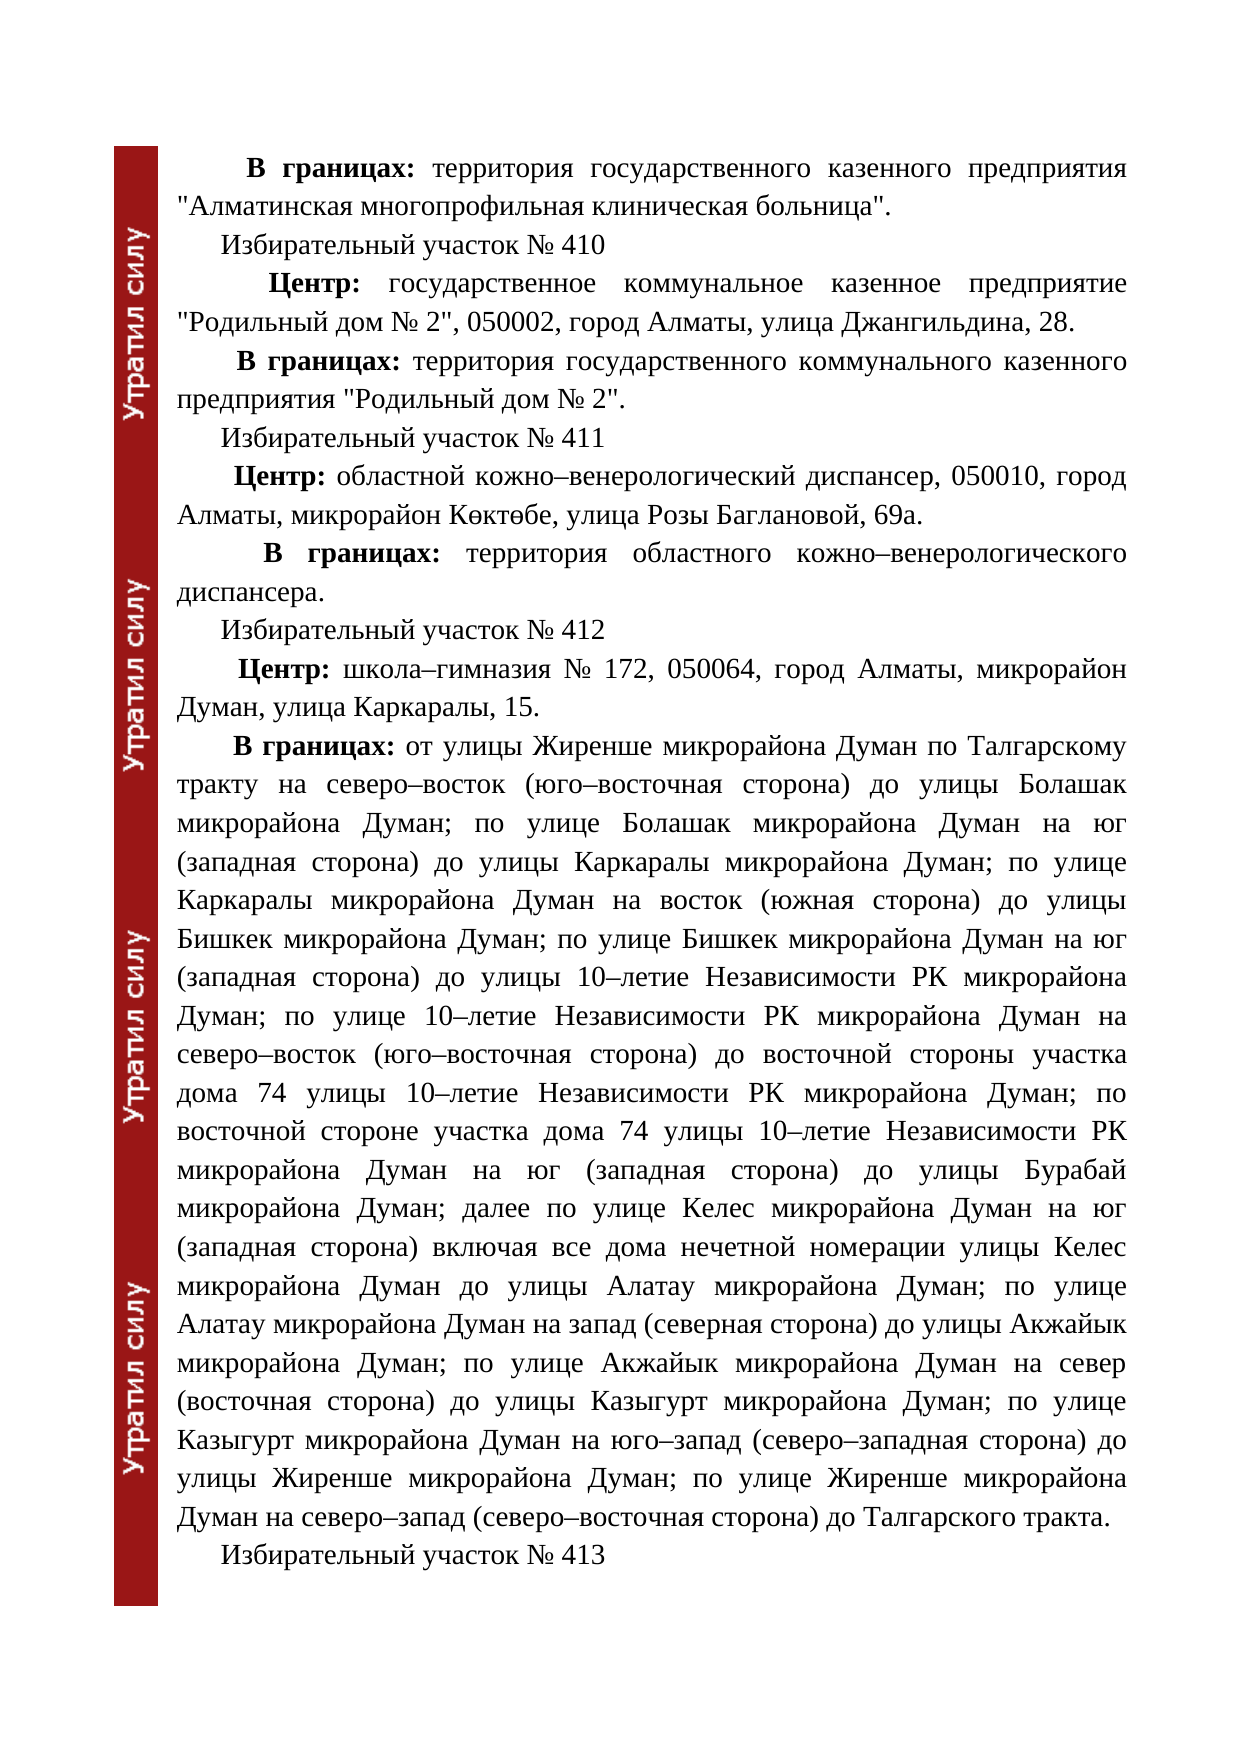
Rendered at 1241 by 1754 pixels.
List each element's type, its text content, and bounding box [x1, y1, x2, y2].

picture [114, 261, 158, 266]
text В границах: территория государственного казенного предприятия "Алматинская многопрофильная клиническая больница". [112, 150, 1128, 222]
picture [114, 723, 158, 728]
picture [114, 222, 158, 227]
picture [114, 415, 158, 420]
text Избирательный участок № 410 [112, 227, 1128, 261]
text Избирательный участок № 413 [112, 1537, 1128, 1571]
picture [114, 146, 158, 150]
text Центр: областной кожно–венерологический диспансер, 050010, город Алматы, микрорайон Көктөбе, улица Розы Баглановой, 69а. [112, 458, 1128, 530]
text Центр: школа–гимназия № 172, 050064, город Алматы, микрорайон Думан, улица Каркаралы, 15. [112, 651, 1128, 723]
picture [114, 1532, 158, 1537]
text В границах: от улицы Жиренше микрорайона Думан по Талгарскому тракту на северо–восток (юго–восточная сторона) до улицы Болашак микрорайона Думан; по улице Болашак микрорайона Думан на юг (западная сторона) до улицы Каркаралы микрорайона Думан; по улице Каркаралы микрорайона Думан на восток (южная сторона) до улицы Бишкек микрорайона Думан; по улице Бишкек микрорайона Думан на юг (западная сторона) до улицы 10–летие Независимости РК микрорайона Думан; по улице 10–летие Независимости РК микрорайона Думан на северо–восток (юго–восточная сторона) до восточной стороны участка дома 74 улицы 10–летие Независимости РК микрорайона Думан; по восточной стороне участка дома 74 улицы 10–летие Независимости РК микрорайона Думан на юг (западная сторона) до улицы Бурабай микрорайона Думан; далее по улице Келес микрорайона Думан на юг (западная сторона) включая все дома нечетной номерации улицы Келес микрорайона Думан до улицы Алатау микрорайона Думан; по улице Алатау микрорайона Думан на запад (северная сторона) до улицы Акжайык микрорайона Думан; по улице Акжайык микрорайона Думан на север (восточная сторона) до улицы Казыгурт микрорайона Думан; по улице Казыгурт микрорайона Думан на юго–запад (северо–западная сторона) до улицы Жиренше микрорайона Думан; по улице Жиренше микрорайона Думан на северо–запад (северо–восточная сторона) до Талгарского тракта. [112, 728, 1128, 1532]
picture [114, 646, 158, 651]
text Избирательный участок № 411 [112, 420, 1128, 453]
picture [114, 453, 158, 458]
text Центр: государственное коммунальное казенное предприятие "Родильный дом № 2", 050002, город Алматы, улица Джангильдина, 28. [112, 266, 1128, 338]
picture [114, 607, 158, 612]
text В границах: территория областного кожно–венерологического диспансера. [112, 535, 1128, 607]
picture [114, 530, 158, 535]
text В границах: территория государственного коммунального казенного предприятия "Родильный дом № 2". [112, 343, 1128, 415]
text Избирательный участок № 412 [112, 612, 1128, 646]
picture [114, 1571, 158, 1606]
picture [114, 338, 158, 343]
